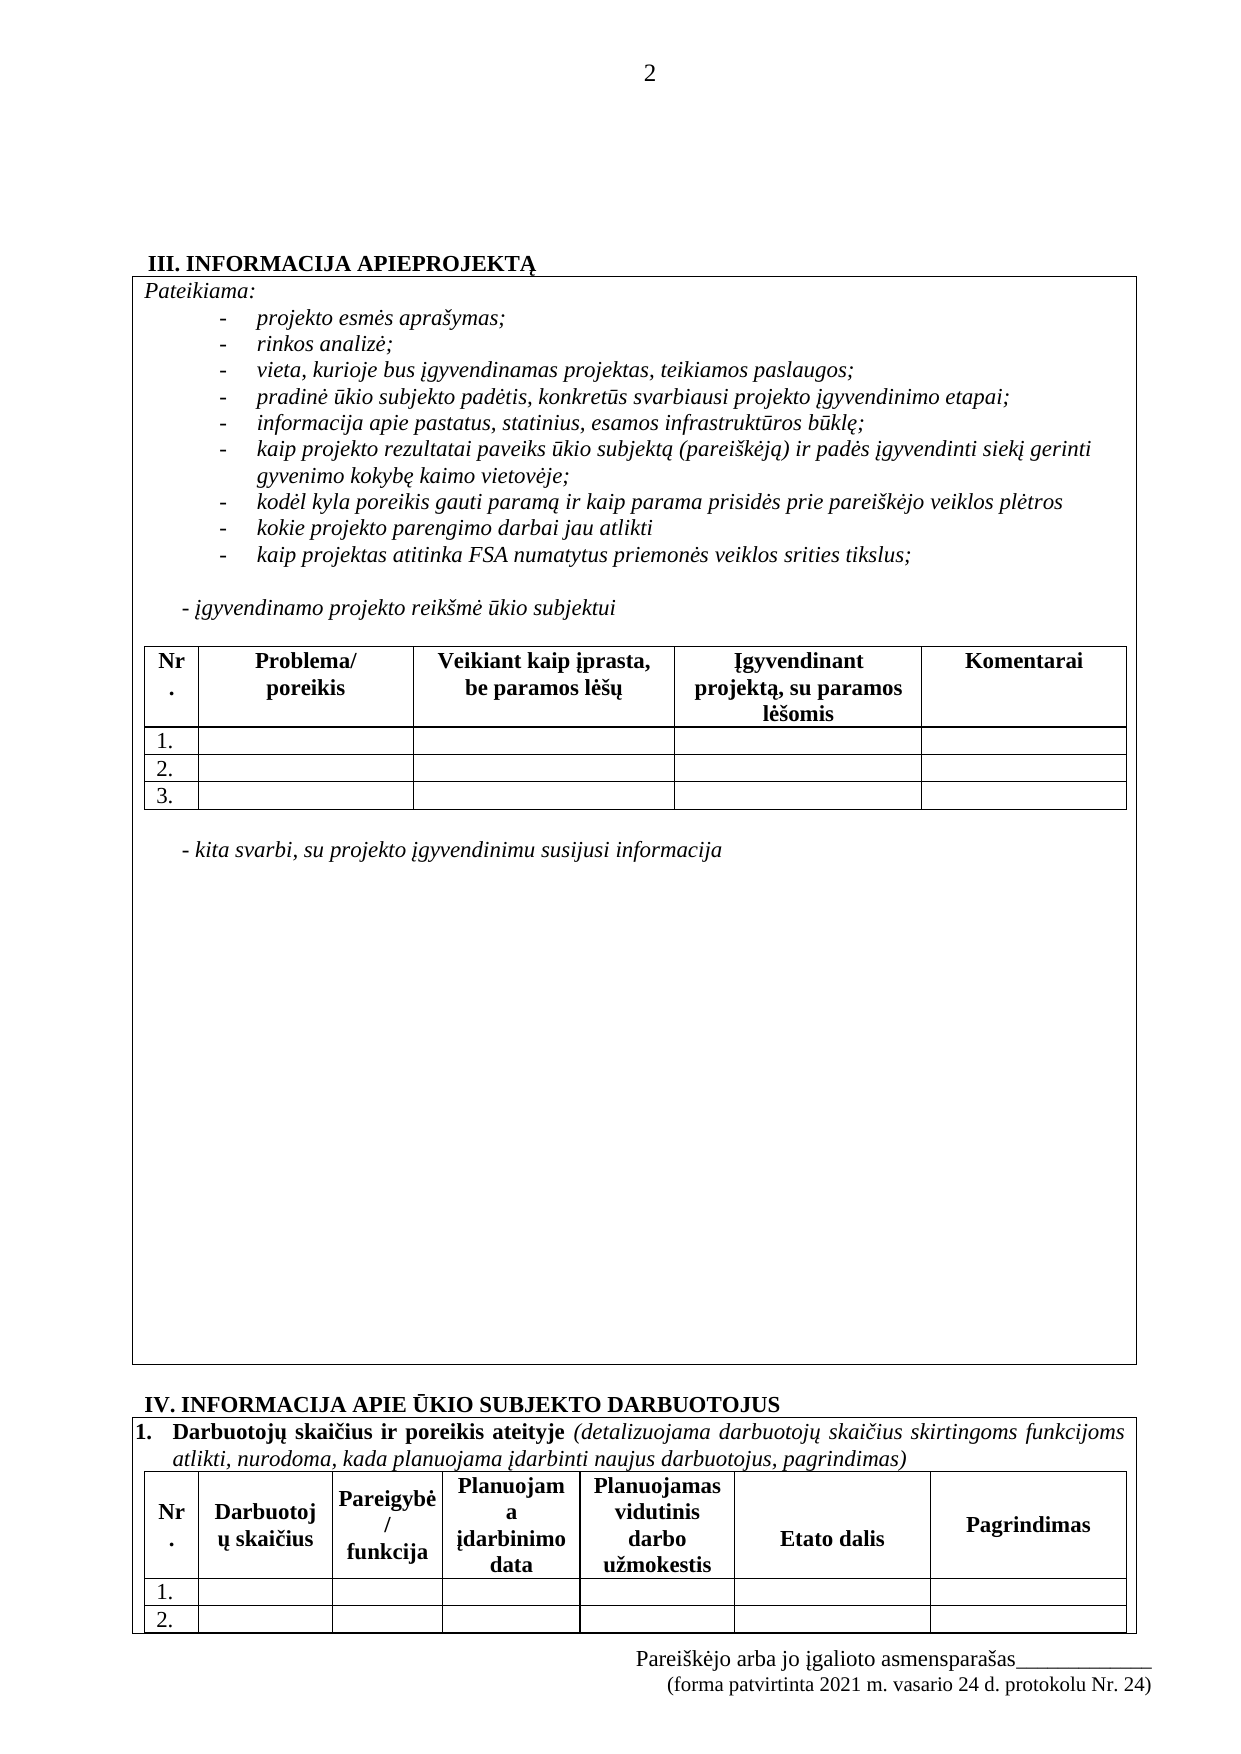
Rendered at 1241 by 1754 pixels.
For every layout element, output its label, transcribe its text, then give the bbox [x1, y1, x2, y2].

text III. INFORMACIJA APIEPROJEKTĄ [148, 250, 1152, 276]
table_header Pateikiama: projekto esmės aprašymas; rinkos analizė; vieta, kurioje bus įgyvendinamas projektas, teikiamos paslaugos; pradinė ūkio subjekto padėtis, konkretūs svarbiausi projekto įgyvendinimo etapai; informacija apie pastatus, statinius, esamos infrastruktūros būklę; kaip projekto rezultatai paveiks ūkio subjektą (pareiškėją) ir padės įgyvendinti siekį gerinti gyvenimo kokybę kaimo vietovėje; kodėl kyla poreikis gauti paramą ir kaip parama prisidės prie pareiškėjo veiklos plėtros kokie projekto parengimo darbai jau atlikti kaip projektas atitinka FSA numatytus priemonės veiklos srities tikslus; - įgyvendinamo projekto reikšmė ūkio subjektui - kita svarbi, su projekto įgyvendinimu susijusi informacija [133, 277, 1136, 1363]
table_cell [133, 1418, 1136, 1633]
table_cell IV. INFORMACIJA APIE ŪKIO SUBJEKTO DARBUOTOJUS [133, 1365, 1137, 1417]
